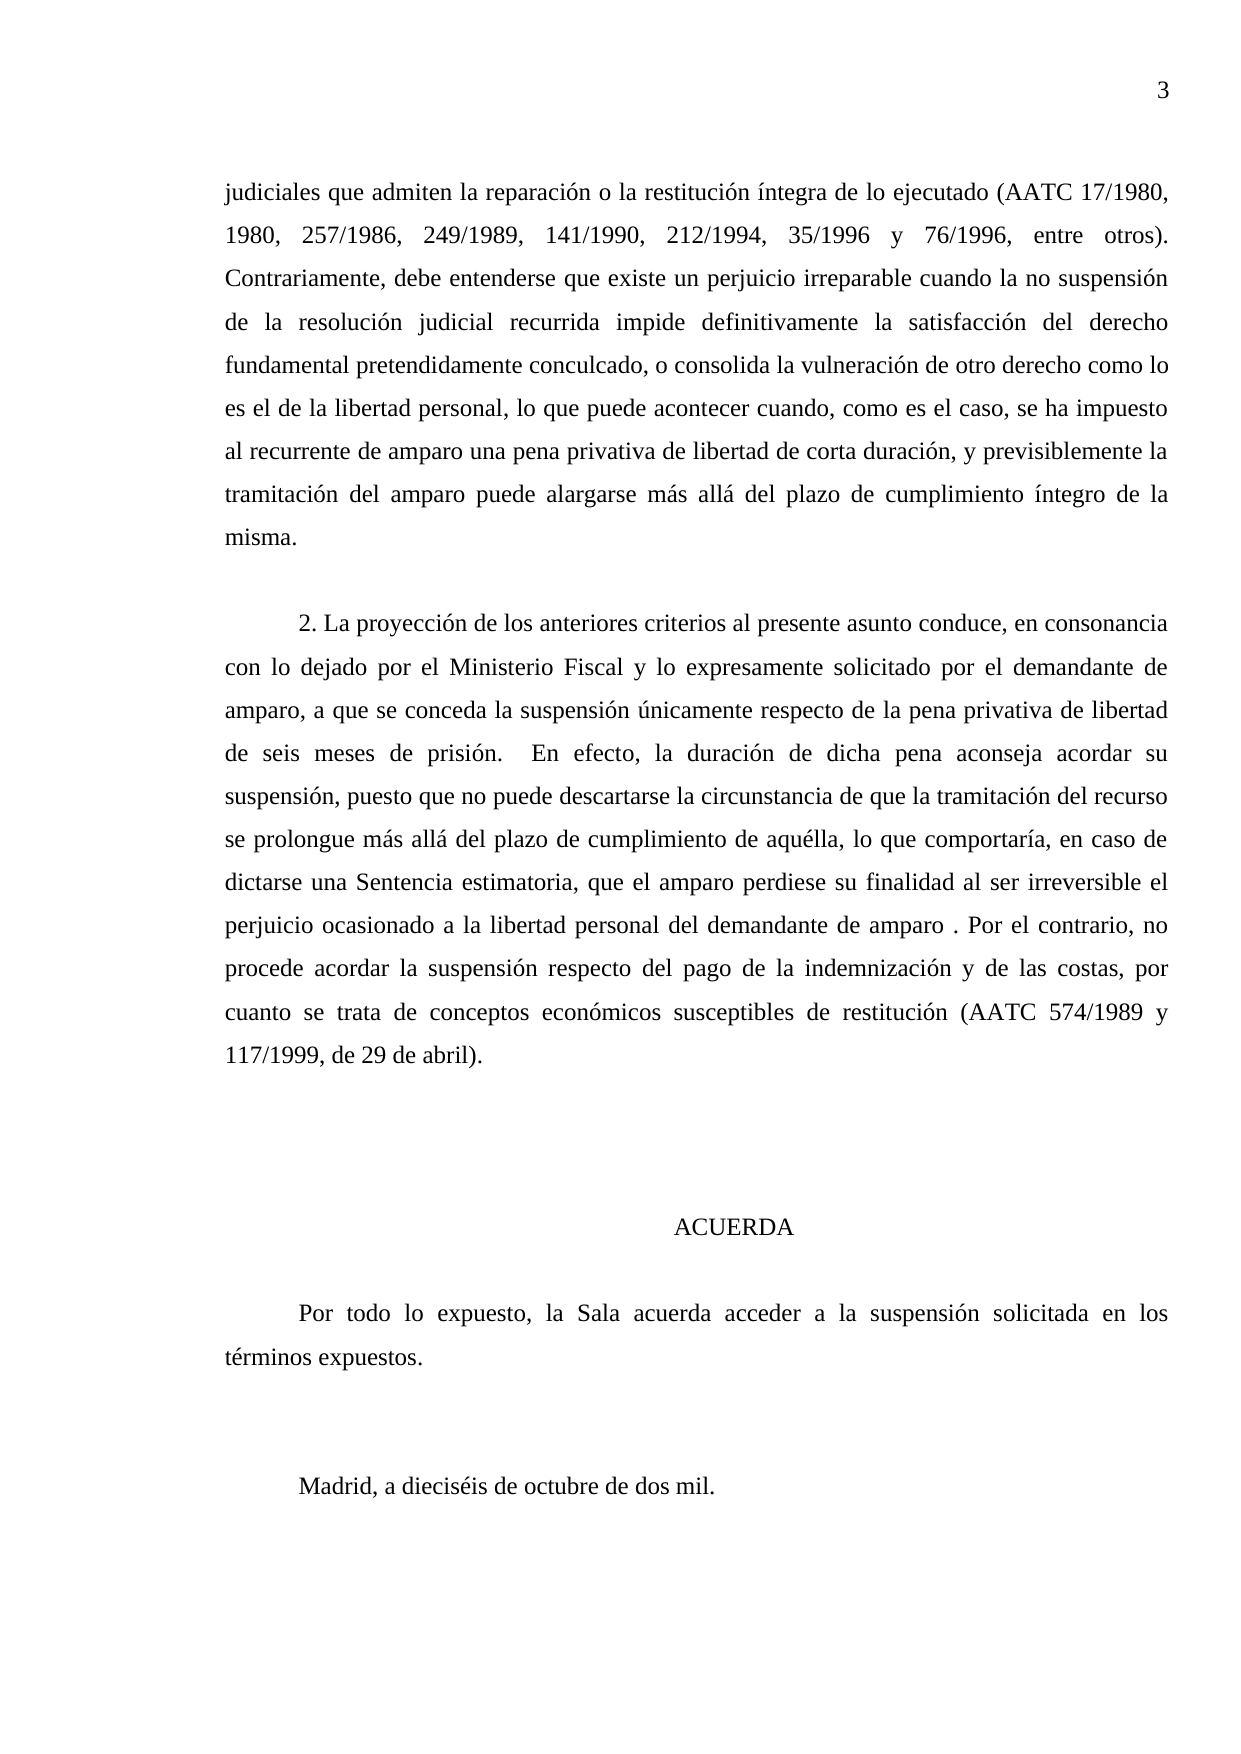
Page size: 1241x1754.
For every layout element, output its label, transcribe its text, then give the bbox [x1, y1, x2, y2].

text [224, 177, 1169, 551]
text ACUERDA [224, 1212, 1169, 1241]
text 2. La proyección de los anteriores criterios al presente asunto conduce, en consonancia con lo dejado por el Ministerio Fiscal y lo expresamente solicitado por el demandante de amparo, a que se conceda la suspensión únicamente respecto de la pena privativa de libertad de seis meses de prisión. En efecto, la duración de dicha pena aconseja acordar su suspensión, puesto que no puede descartarse la circunstancia de que la tramitación del recurso se prolongue más allá del plazo de cumplimiento de aquélla, lo que comportaría, en caso de dictarse una Sentencia estimatoria, que el amparo perdiese su finalidad al ser irreversible el perjuicio ocasionado a la libertad personal del demandante de amparo . Por el contrario, no procede acordar la suspensión respecto del pago de la indemnización y de las costas, por cuanto se trata de conceptos económicos susceptibles de restitución (AATC 574/1989 y 117/1999, de 29 de abril). [224, 608, 1169, 1068]
text Por todo lo expuesto, la Sala acuerda acceder a la suspensión solicitada en los términos expuestos. [224, 1298, 1169, 1370]
text Madrid, a dieciséis de octubre de dos mil. [224, 1471, 1169, 1500]
